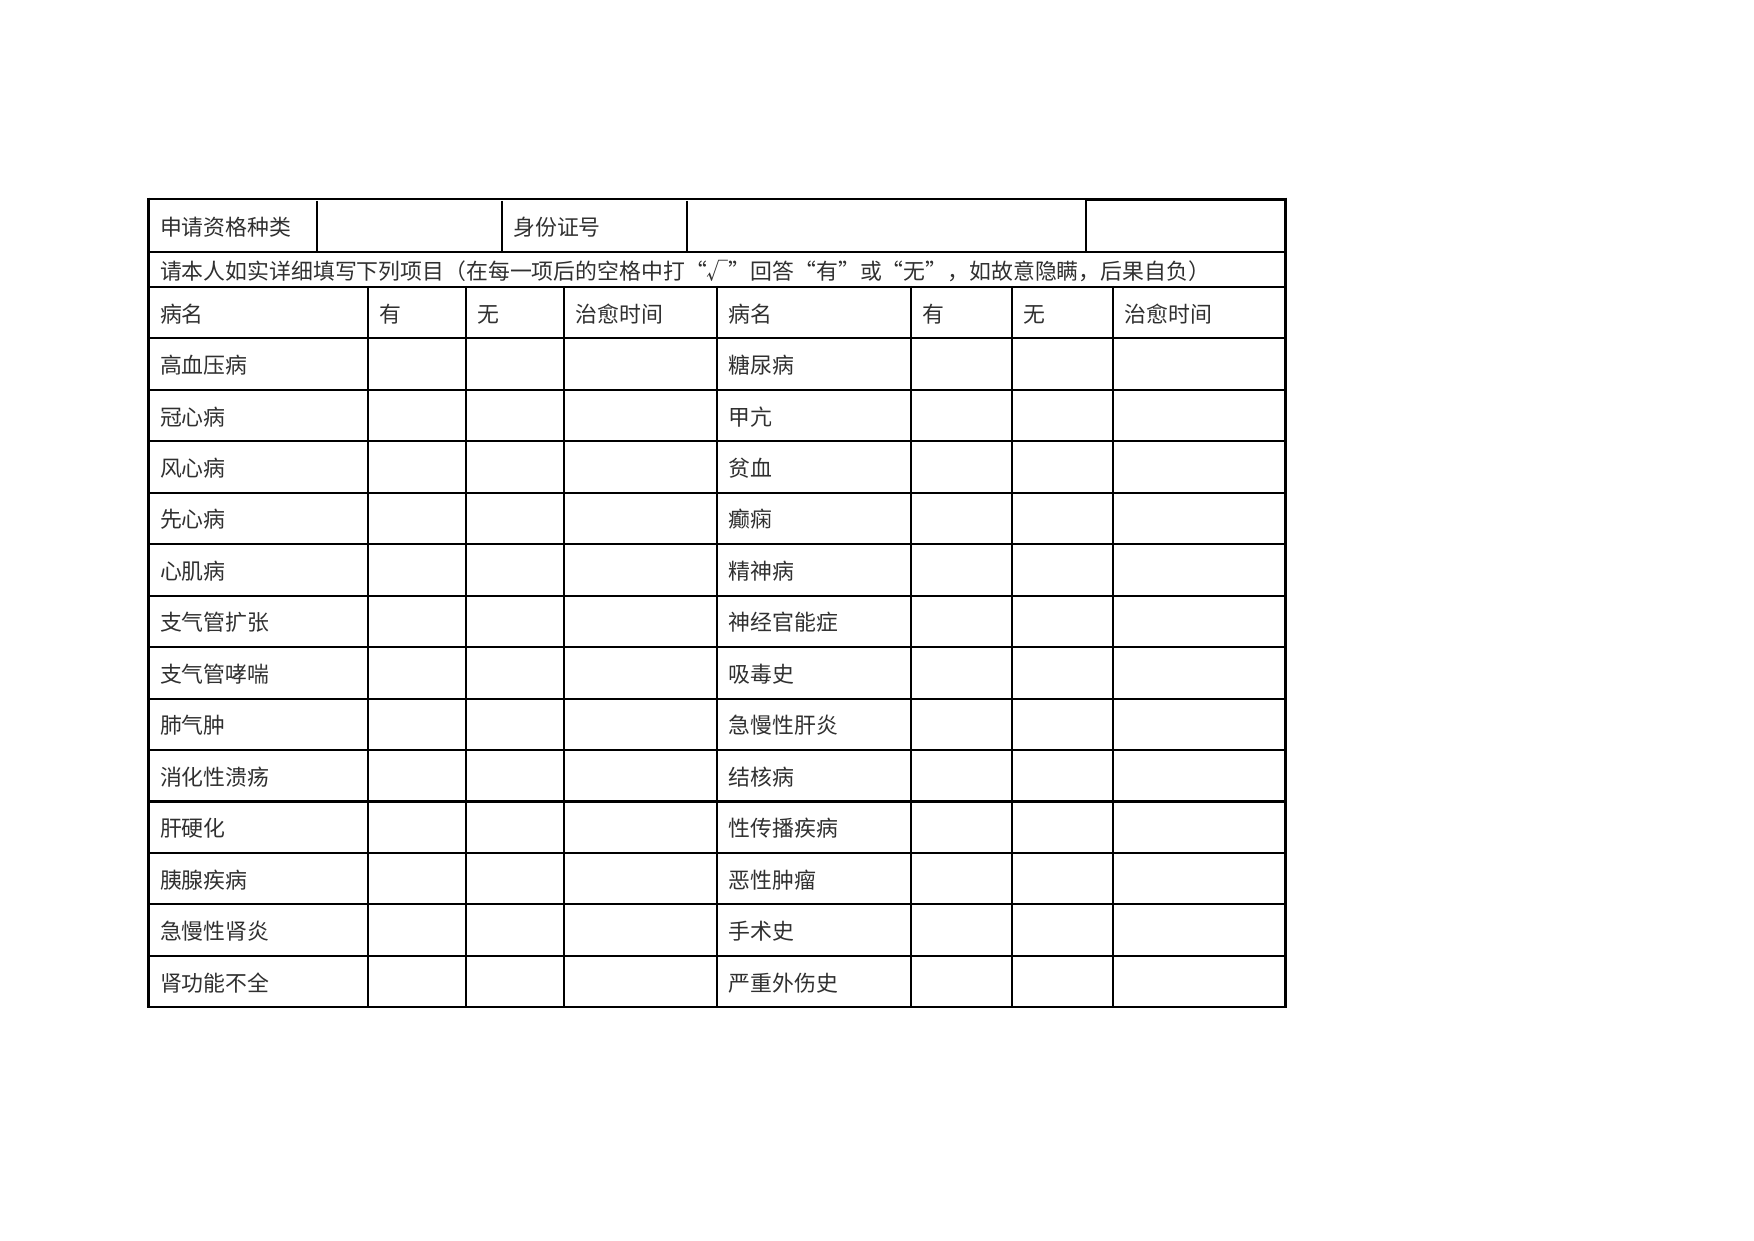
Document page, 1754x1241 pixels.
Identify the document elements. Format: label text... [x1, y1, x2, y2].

table_cell 无 [467, 288, 563, 337]
table_cell [1114, 700, 1284, 749]
table_cell 吸毒史 [718, 648, 910, 697]
table_cell 请本人如实详细填写下列项目（在每一项后的空格中打“√”回答“有”或“无”，如故意隐瞒，后果自负） [150, 253, 1284, 286]
table_cell 身份证号 [503, 200, 687, 251]
table_cell [369, 545, 465, 594]
table_cell [1013, 442, 1112, 492]
table_cell [1114, 442, 1284, 492]
table_cell 糖尿病 [718, 339, 910, 389]
table_cell [565, 803, 716, 852]
table_cell [912, 648, 1011, 697]
table_cell [369, 803, 465, 852]
table_cell [912, 391, 1011, 440]
table_cell 结核病 [718, 751, 910, 800]
table_cell [1013, 339, 1112, 389]
table_cell [467, 597, 563, 646]
table_cell [1013, 751, 1112, 800]
table_cell [1114, 803, 1284, 852]
table_cell 手术史 [718, 905, 910, 955]
table_cell [1114, 751, 1284, 800]
table_cell 贫血 [718, 442, 910, 492]
table_cell [1013, 700, 1112, 749]
table_cell [1013, 545, 1112, 594]
table_cell [369, 751, 465, 800]
table_cell 高血压病 [150, 339, 367, 389]
table_cell [467, 391, 563, 440]
table_cell [1114, 957, 1284, 1006]
table_cell [467, 442, 563, 492]
table_cell [565, 648, 716, 697]
table_cell [565, 494, 716, 543]
table_cell 肺气肿 [150, 700, 367, 749]
table_cell [1013, 905, 1112, 955]
table_cell 甲亢 [718, 391, 910, 440]
table_cell [467, 494, 563, 543]
table_cell [912, 339, 1011, 389]
table_cell 神经官能症 [718, 597, 910, 646]
table_cell [369, 957, 465, 1006]
table_cell [467, 905, 563, 955]
table_cell 心肌病 [150, 545, 367, 594]
table_cell 先心病 [150, 494, 367, 543]
table_cell [912, 494, 1011, 543]
table_cell [565, 442, 716, 492]
table_cell 急慢性肾炎 [150, 905, 367, 955]
table_cell 支气管扩张 [150, 597, 367, 646]
table_cell [1013, 957, 1112, 1006]
table_cell [1013, 854, 1112, 903]
table_cell [1013, 597, 1112, 646]
table_cell [369, 854, 465, 903]
table_cell [467, 803, 563, 852]
table_cell [1114, 339, 1284, 389]
table_cell [565, 854, 716, 903]
table_cell 性传播疾病 [718, 803, 910, 852]
table_cell [1114, 648, 1284, 697]
table_cell [688, 200, 1085, 251]
table_cell [912, 597, 1011, 646]
table_cell [912, 905, 1011, 955]
table_cell 胰腺疾病 [150, 854, 367, 903]
table_cell 恶性肿瘤 [718, 854, 910, 903]
table_cell 治愈时间 [565, 288, 716, 337]
table_cell [467, 957, 563, 1006]
table_cell [565, 545, 716, 594]
table_cell 病名 [150, 288, 367, 337]
table_cell [912, 700, 1011, 749]
table_cell 有 [369, 288, 465, 337]
table_cell [912, 751, 1011, 800]
table_cell [467, 700, 563, 749]
table_cell 肾功能不全 [150, 957, 367, 1006]
table_cell [565, 700, 716, 749]
table_cell [1013, 494, 1112, 543]
table_cell [912, 803, 1011, 852]
table_cell [1013, 803, 1112, 852]
table_cell [467, 751, 563, 800]
table_cell [565, 957, 716, 1006]
table_cell [369, 648, 465, 697]
table_cell 冠心病 [150, 391, 367, 440]
table_cell 治愈时间 [1114, 288, 1284, 337]
table_cell [1013, 648, 1112, 697]
table_cell 癫痫 [718, 494, 910, 543]
table_cell [565, 339, 716, 389]
table_cell [912, 442, 1011, 492]
table_cell [912, 545, 1011, 594]
table_cell 消化性溃疡 [150, 751, 367, 800]
table_cell [369, 905, 465, 955]
table_cell [565, 905, 716, 955]
table_cell 急慢性肝炎 [718, 700, 910, 749]
table_cell [1114, 391, 1284, 440]
table_cell [318, 200, 502, 251]
table_cell [912, 854, 1011, 903]
table_cell [565, 751, 716, 800]
table_cell [369, 700, 465, 749]
table_cell [369, 442, 465, 492]
table_cell [467, 339, 563, 389]
table_cell 精神病 [718, 545, 910, 594]
table_cell 严重外伤史 [718, 957, 910, 1006]
table_cell [467, 648, 563, 697]
table_cell [1114, 905, 1284, 955]
table_cell [912, 957, 1011, 1006]
table_cell 有 [912, 288, 1011, 337]
table_cell [1114, 494, 1284, 543]
table_cell [565, 597, 716, 646]
table_cell [369, 391, 465, 440]
table_cell 支气管哮喘 [150, 648, 367, 697]
table_cell 无 [1013, 288, 1112, 337]
table_cell [1114, 597, 1284, 646]
table_cell [1013, 391, 1112, 440]
table_cell [369, 339, 465, 389]
table_cell 病名 [718, 288, 910, 337]
table_cell 肝硬化 [150, 803, 367, 852]
table_cell [467, 854, 563, 903]
table_cell [565, 391, 716, 440]
table_cell 风心病 [150, 442, 367, 492]
table_cell [369, 597, 465, 646]
table_cell [369, 494, 465, 543]
table_cell [1114, 545, 1284, 594]
table_cell [1114, 854, 1284, 903]
table_cell 申请资格种类 [150, 200, 317, 251]
table_cell [467, 545, 563, 594]
